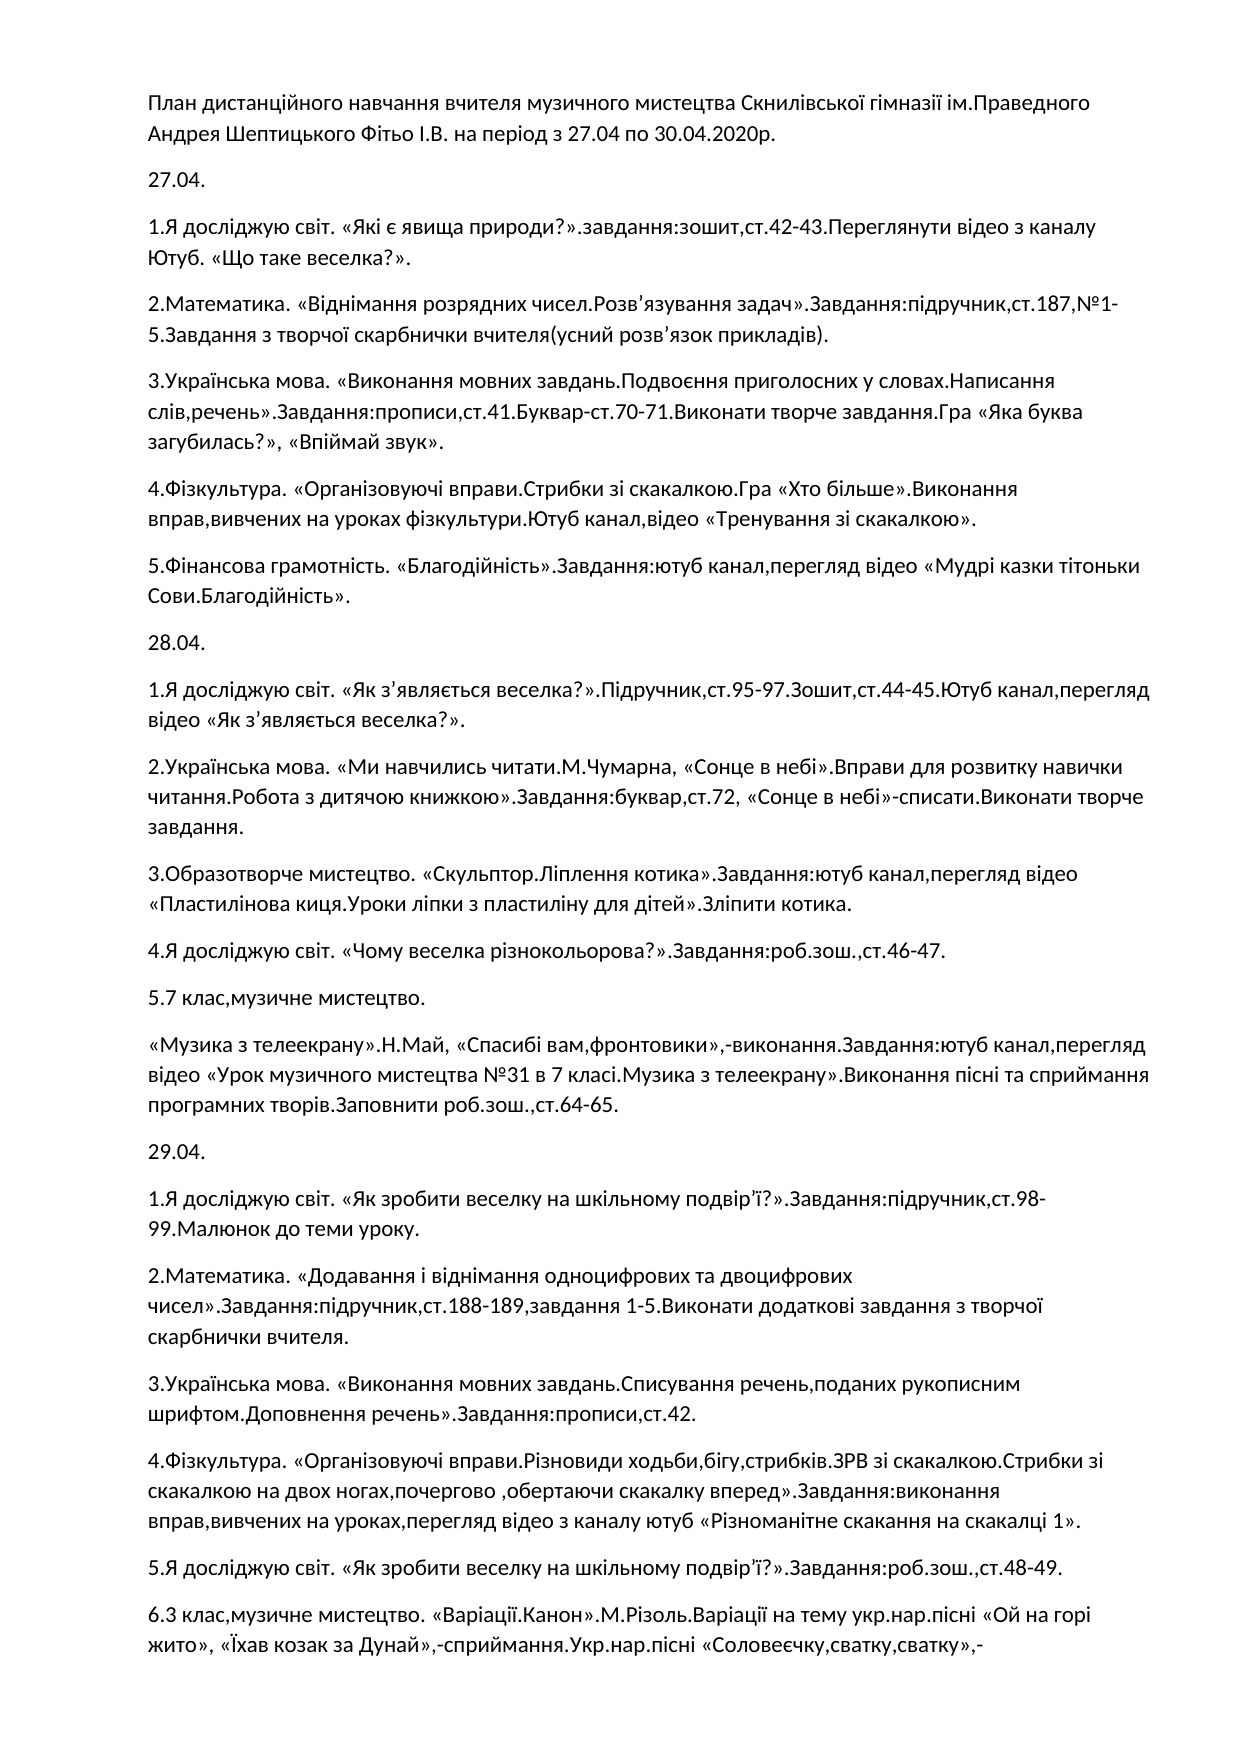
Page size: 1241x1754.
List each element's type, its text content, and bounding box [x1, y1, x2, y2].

text 5.7 клас,музичне мистецтво. [148, 983, 1152, 1011]
text 3.Образотворче мистецтво. «Скульптор.Ліплення котика».Завдання:ютуб канал,перегляд відео «Пластилінова киця.Уроки ліпки з пластиліну для дітей».Зліпити котика. [148, 859, 1152, 918]
text 2.Математика. «Віднімання розрядних чисел.Розв’язування задач».Завдання:підручник,ст.187,№1-5.Завдання з творчої скарбнички вчителя(усний розв’язок прикладів). [148, 289, 1152, 348]
text 1.Я досліджую світ. «Як з’являється веселка?».Підручник,ст.95-97.Зошит,ст.44-45.Ютуб канал,перегляд відео «Як з’являється веселка?». [148, 675, 1152, 733]
text 2.Математика. «Додавання і віднімання одноцифрових та двоцифрових чисел».Завдання:підручник,ст.188-189,завдання 1-5.Виконати додаткові завдання з творчої скарбнички вчителя. [148, 1261, 1152, 1350]
text 1.Я досліджую світ. «Як зробити веселку на шкільному подвір’ї?».Завдання:підручник,ст.98-99.Малюнок до теми уроку. [148, 1184, 1152, 1243]
text 4.Фізкультура. «Організовуючі вправи.Різновиди ходьби,бігу,стрибків.ЗРВ зі скакалкою.Стрибки зі скакалкою на двох ногах,почергово ,обертаючи скакалку вперед».Завдання:виконання вправ,вивчених на уроках,перегляд відео з каналу ютуб «Різноманітне скакання на скакалці 1». [148, 1446, 1152, 1534]
text 27.04. [148, 166, 1152, 194]
text План дистанційного навчання вчителя музичного мистецтва Скнилівської гімназії ім.Праведного Андрея Шептицького Фітьо І.В. на період з 27.04 по 30.04.2020р. [148, 88, 1152, 147]
text 28.04. [148, 628, 1152, 656]
text 1.Я досліджую світ. «Які є явища природи?».завдання:зошит,ст.42-43.Переглянути відео з каналу Ютуб. «Що таке веселка?». [148, 212, 1152, 271]
text «Музика з телеекрану».Н.Май, «Спасибі вам,фронтовики»,-виконання.Завдання:ютуб канал,перегляд відео «Урок музичного мистецтва №31 в 7 класі.Музика з телеекрану».Виконання пісні та сприймання програмних творів.Заповнити роб.зош.,ст.64-65. [148, 1030, 1152, 1119]
text 3.Українська мова. «Виконання мовних завдань.Списування речень,поданих рукописним шрифтом.Доповнення речень».Завдання:прописи,ст.42. [148, 1369, 1152, 1427]
text 4.Фізкультура. «Організовуючі вправи.Стрибки зі скакалкою.Гра «Хто більше».Виконання вправ,вивчених на уроках фізкультури.Ютуб канал,відео «Тренування зі скакалкою». [148, 474, 1152, 532]
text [148, 1600, 1152, 1658]
text 29.04. [148, 1137, 1152, 1166]
text 2.Українська мова. «Ми навчились читати.М.Чумарна, «Сонце в небі».Вправи для розвитку навички читання.Робота з дитячою книжкою».Завдання:буквар,ст.72, «Сонце в небі»-списати.Виконати творче завдання. [148, 752, 1152, 841]
text 5.Фінансова грамотність. «Благодійність».Завдання:ютуб канал,перегляд відео «Мудрі казки тітоньки Сови.Благодійність». [148, 551, 1152, 609]
text 4.Я досліджую світ. «Чому веселка різнокольорова?».Завдання:роб.зош.,ст.46-47. [148, 936, 1152, 964]
text 5.Я досліджую світ. «Як зробити веселку на шкільному подвір’ї?».Завдання:роб.зош.,ст.48-49. [148, 1553, 1152, 1581]
text 3.Українська мова. «Виконання мовних завдань.Подвоєння приголосних у словах.Написання слів,речень».Завдання:прописи,ст.41.Буквар-ст.70-71.Виконати творче завдання.Гра «Яка буква загубилась?», «Впіймай звук». [148, 367, 1152, 455]
